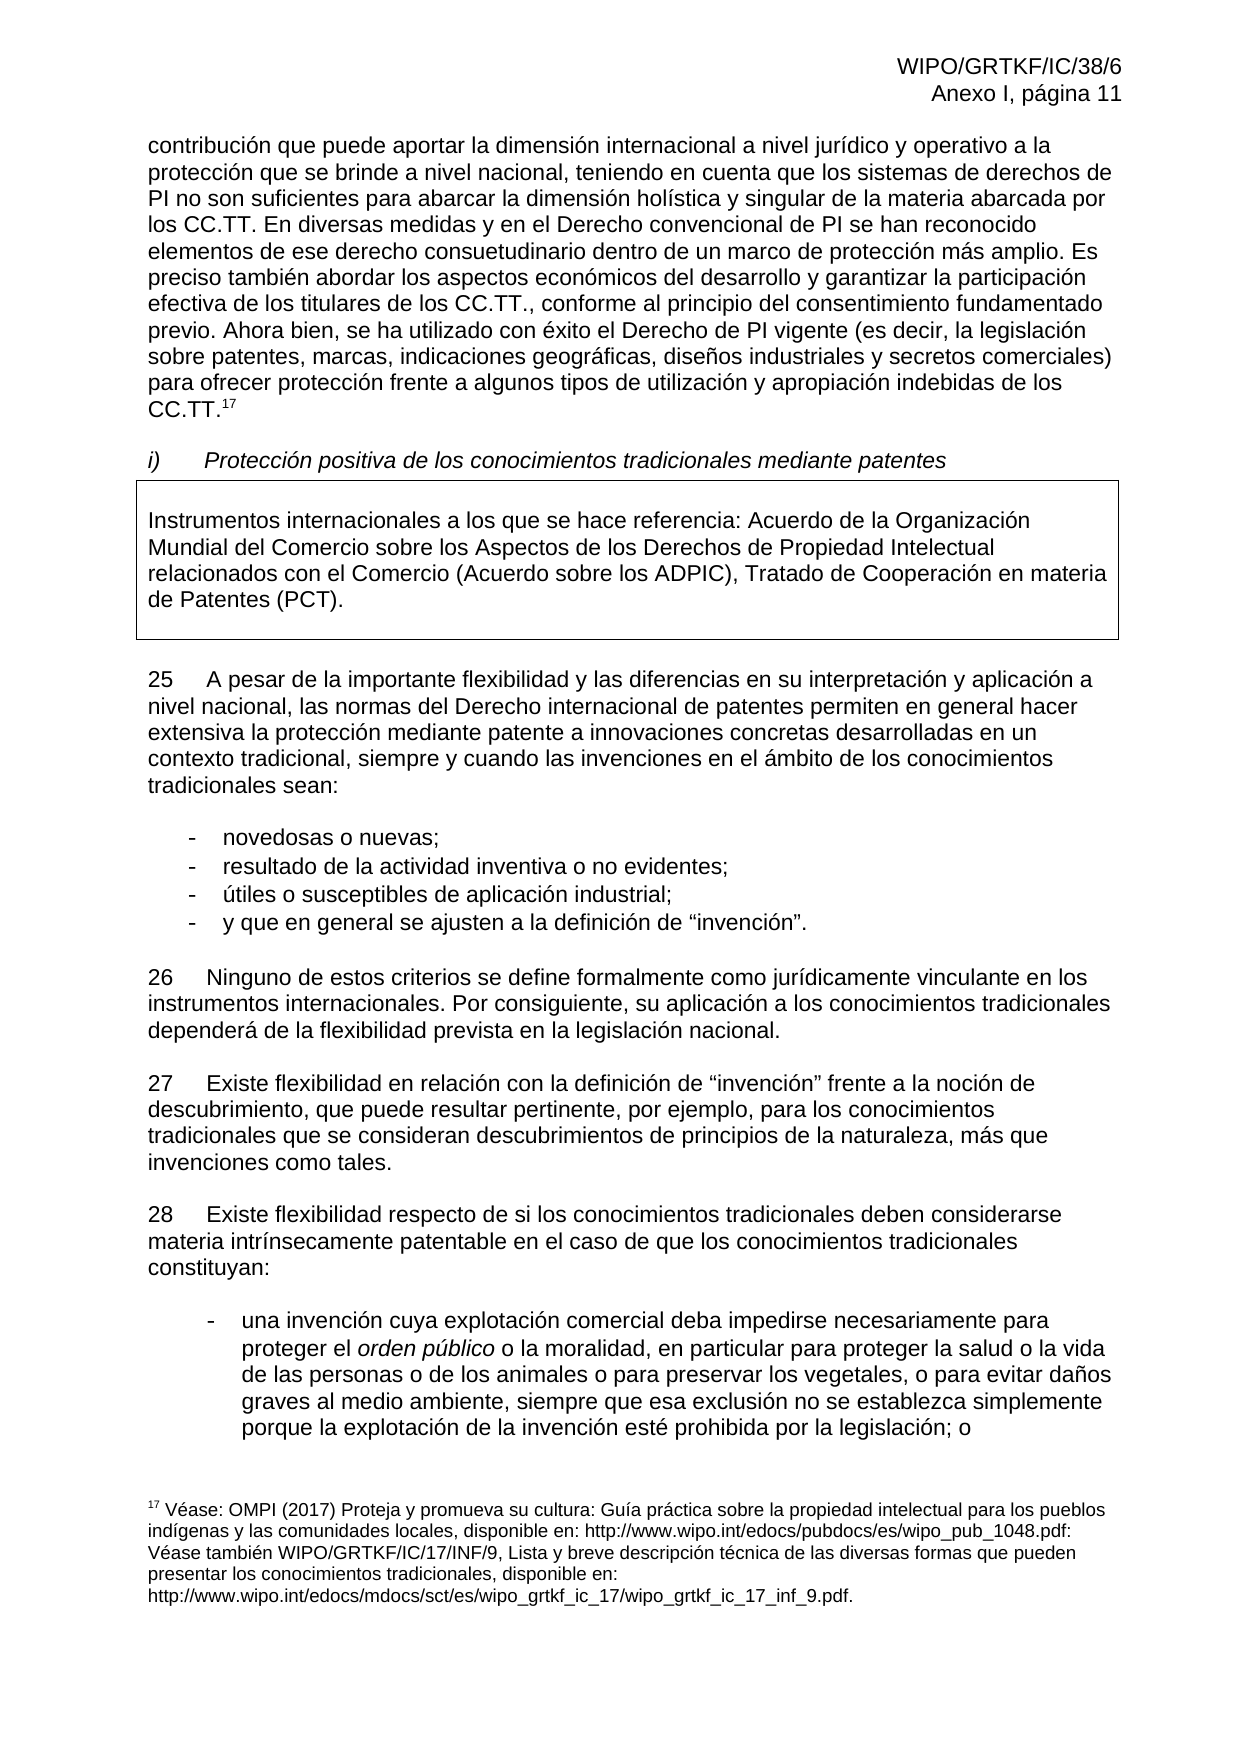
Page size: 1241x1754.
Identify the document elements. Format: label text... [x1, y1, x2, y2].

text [148, 132, 1122, 422]
text Existe flexibilidad respecto de si los conocimientos tradicionales deben considerarse materia intrínsecamente patentable en el caso de que los conocimientos tradicionales constituyan: [148, 1201, 1122, 1280]
text A pesar de la importante flexibilidad y las diferencias en su interpretación y aplicación a nivel nacional, las normas del Derecho internacional de patentes permiten en general hacer extensiva la protección mediante patente a innovaciones concretas desarrolladas en un contexto tradicional, siempre y cuando las invenciones en el ámbito de los conocimientos tradicionales sean: [148, 666, 1122, 798]
list novedosas o nuevas; [185, 824, 1122, 853]
list una invención cuya explotación comercial deba impedirse necesariamente para proteger el orden público o la moralidad, en particular para proteger la salud o la vida de las personas o de los animales o para preservar los vegetales, o para evitar daños graves al medio ambiente, siempre que esa exclusión no se establezca simplemente porque la explotación de la invención esté prohibida por la legislación; o [204, 1307, 1122, 1440]
text Existe flexibilidad en relación con la definición de “invención” frente a la noción de descubrimiento, que puede resultar pertinente, por ejemplo, para los conocimientos tradicionales que se consideran descubrimientos de principios de la naturaleza, más que invenciones como tales. [148, 1069, 1122, 1175]
list útiles o susceptibles de aplicación industrial; [185, 881, 1122, 909]
table_header Instrumentos internacionales a los que se hace referencia: Acuerdo de la Organización Mundial del Comercio sobre los Aspectos de los Derechos de Propiedad Intelectual relacionados con el Comercio (Acuerdo sobre los ADPIC), Tratado de Cooperación en materia de Patentes (PCT). [137, 481, 1118, 639]
list resultado de la actividad inventiva o no evidentes; [185, 853, 1122, 881]
text Ninguno de estos criterios se define formalmente como jurídicamente vinculante en los instrumentos internacionales. Por consiguiente, su aplicación a los conocimientos tradicionales dependerá de la flexibilidad prevista en la legislación nacional. [148, 964, 1122, 1043]
subtitle i) Protección positiva de los conocimientos tradicionales mediante patentes [148, 447, 1122, 473]
list y que en general se ajusten a la definición de “invención”. [185, 909, 1122, 938]
